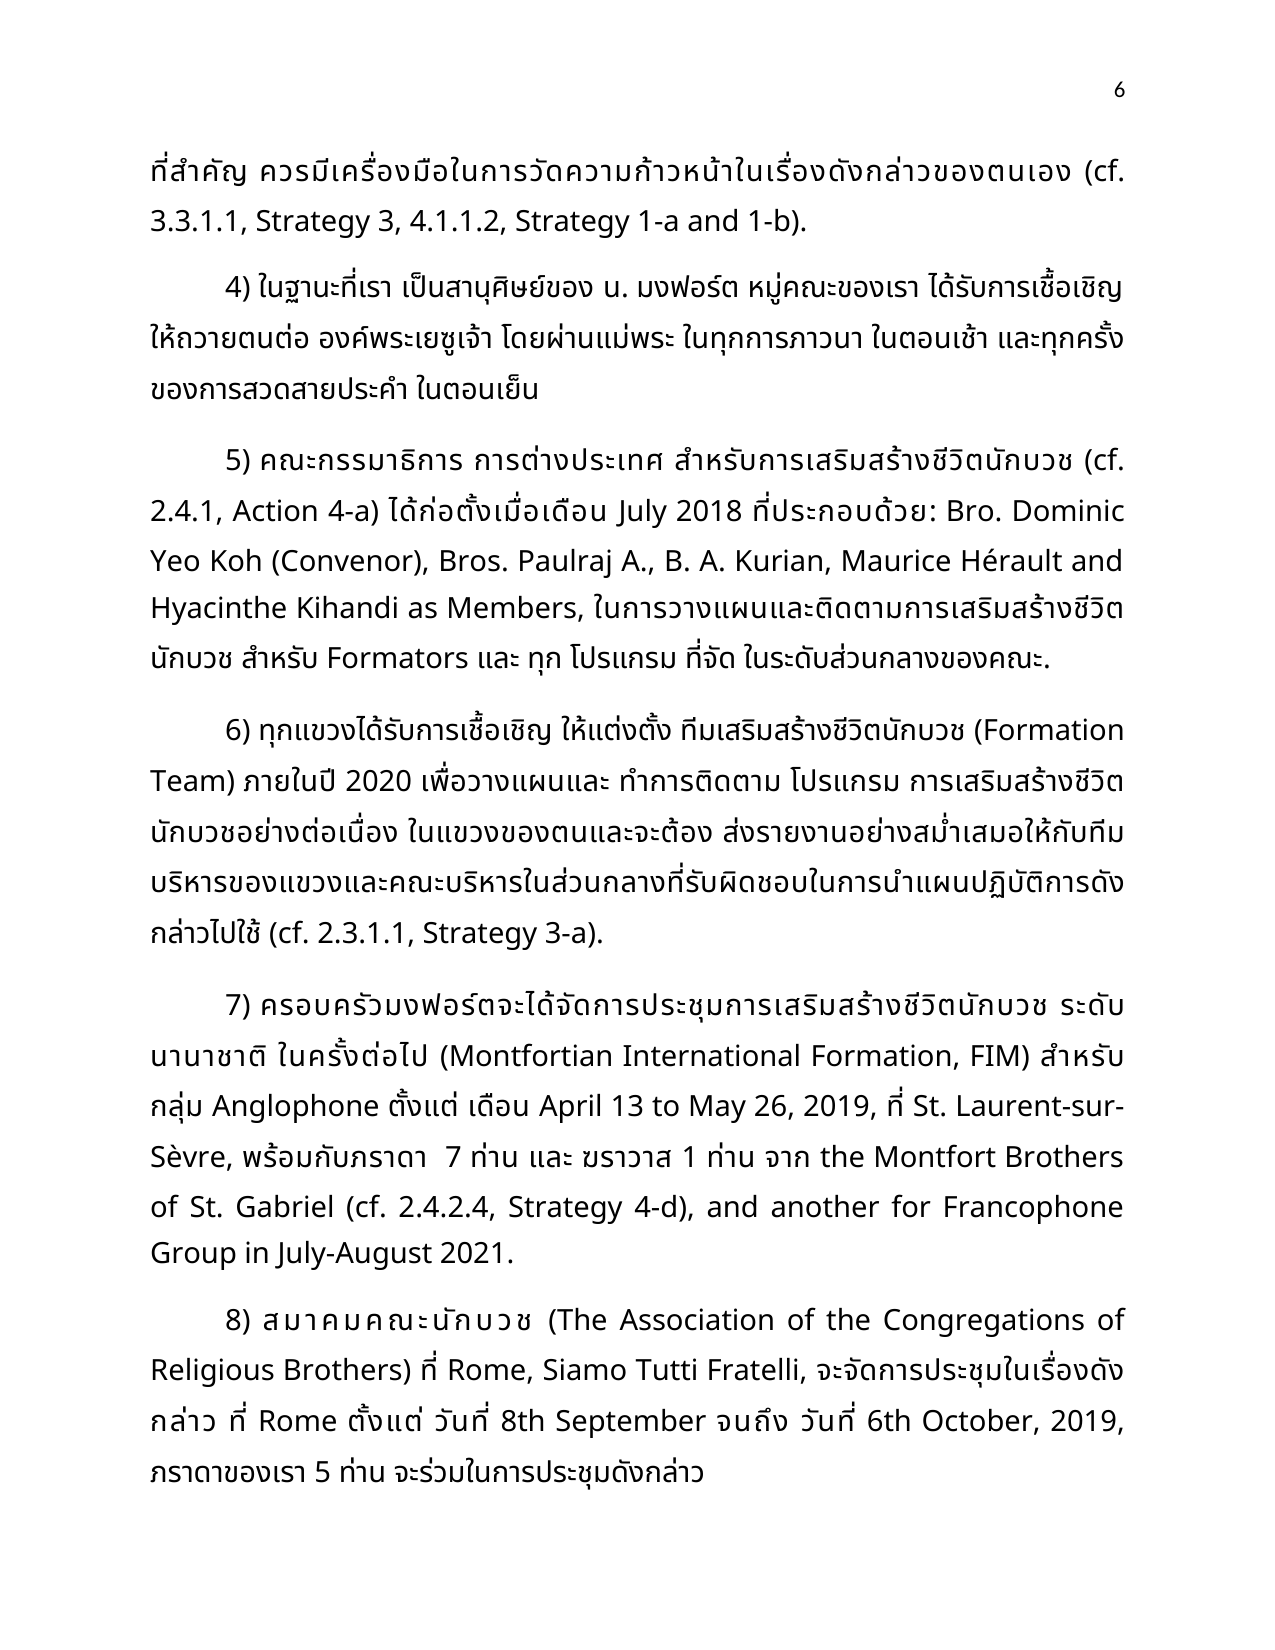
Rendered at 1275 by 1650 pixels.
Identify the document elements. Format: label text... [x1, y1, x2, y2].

text 4) ในฐานะที่เรา เป็นสานุศิษย์ของ น. มงฟอร์ต หมู่คณะของเรา ได้รับการเชื้อเชิญให้ถวายตนต่อ องค์พระเยซูเจ้า โดยผ่านแม่พระ ในทุกการภาวนา ในตอนเช้า และทุกครั้งของการสวดสายประคำ ในตอนเย็น [150, 267, 1125, 412]
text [150, 150, 1125, 240]
text 7) ครอบครัวมงฟอร์ตจะได้จัดการประชุมการเสริมสร้างชีวิตนักบวช ระดับนานาชาติ ในครั้งต่อไป (Montfortian International Formation, FIM) สำหรับกลุ่ม Anglophone ตั้งแต่ เดือน April 13 to May 26, 2019, ที่ St. Laurent-sur-Sèvre, พร้อมกับภราดา 7 ท่าน และ ฆราวาส 1 ท่าน จาก the Montfort Brothers of St. Gabriel (cf. 2.4.2.4, Strategy 4-d), and another for Francophone Group in July-August 2021. [150, 984, 1125, 1272]
text 8) สมาคมคณะนักบวช (The Association of the Congregations of Religious Brothers) ที่ Rome, Siamo Tutti Fratelli, จะจัดการประชุมในเรื่องดังกล่าว ที่ Rome ตั้งแต่ วันที่ 8th September จนถึง วันที่ 6th October, 2019, ภราดาของเรา 5 ท่าน จะร่วมในการประชุมดังกล่าว [150, 1299, 1125, 1496]
text 5) คณะกรรมาธิการ การต่างประเทศ สำหรับการเสริมสร้างชีวิตนักบวช (cf. 2.4.1, Action 4-a) ได้ก่อตั้งเมื่อเดือน July 2018 ที่ประกอบด้วย: Bro. Dominic Yeo Koh (Convenor), Bros. Paulraj A., B. A. Kurian, Maurice Hérault and Hyacinthe Kihandi as Members, ในการวางแผนและติดตามการเสริมสร้างชีวิตนักบวช สำหรับ Formators และ ทุก โปรแกรม ที่จัด ในระดับส่วนกลางของคณะ. [150, 439, 1125, 682]
text 6) ทุกแขวงได้รับการเชื้อเชิญ ให้แต่งตั้ง ทีมเสริมสร้างชีวิตนักบวช (Formation Team) ภายในปี 2020 เพื่อวางแผนและ ทำการติดตาม โปรแกรม การเสริมสร้างชีวิตนักบวชอย่างต่อเนื่อง ในแขวงของตนและจะต้อง ส่งรายงานอย่างสม่ำเสมอให้กับทีมบริหารของแขวงและคณะบริหารในส่วนกลางที่รับผิดชอบในการนำแผนปฏิบัติการดังกล่าวไปใช้ (cf. 2.3.1.1, Strategy 3-a). [150, 709, 1125, 957]
